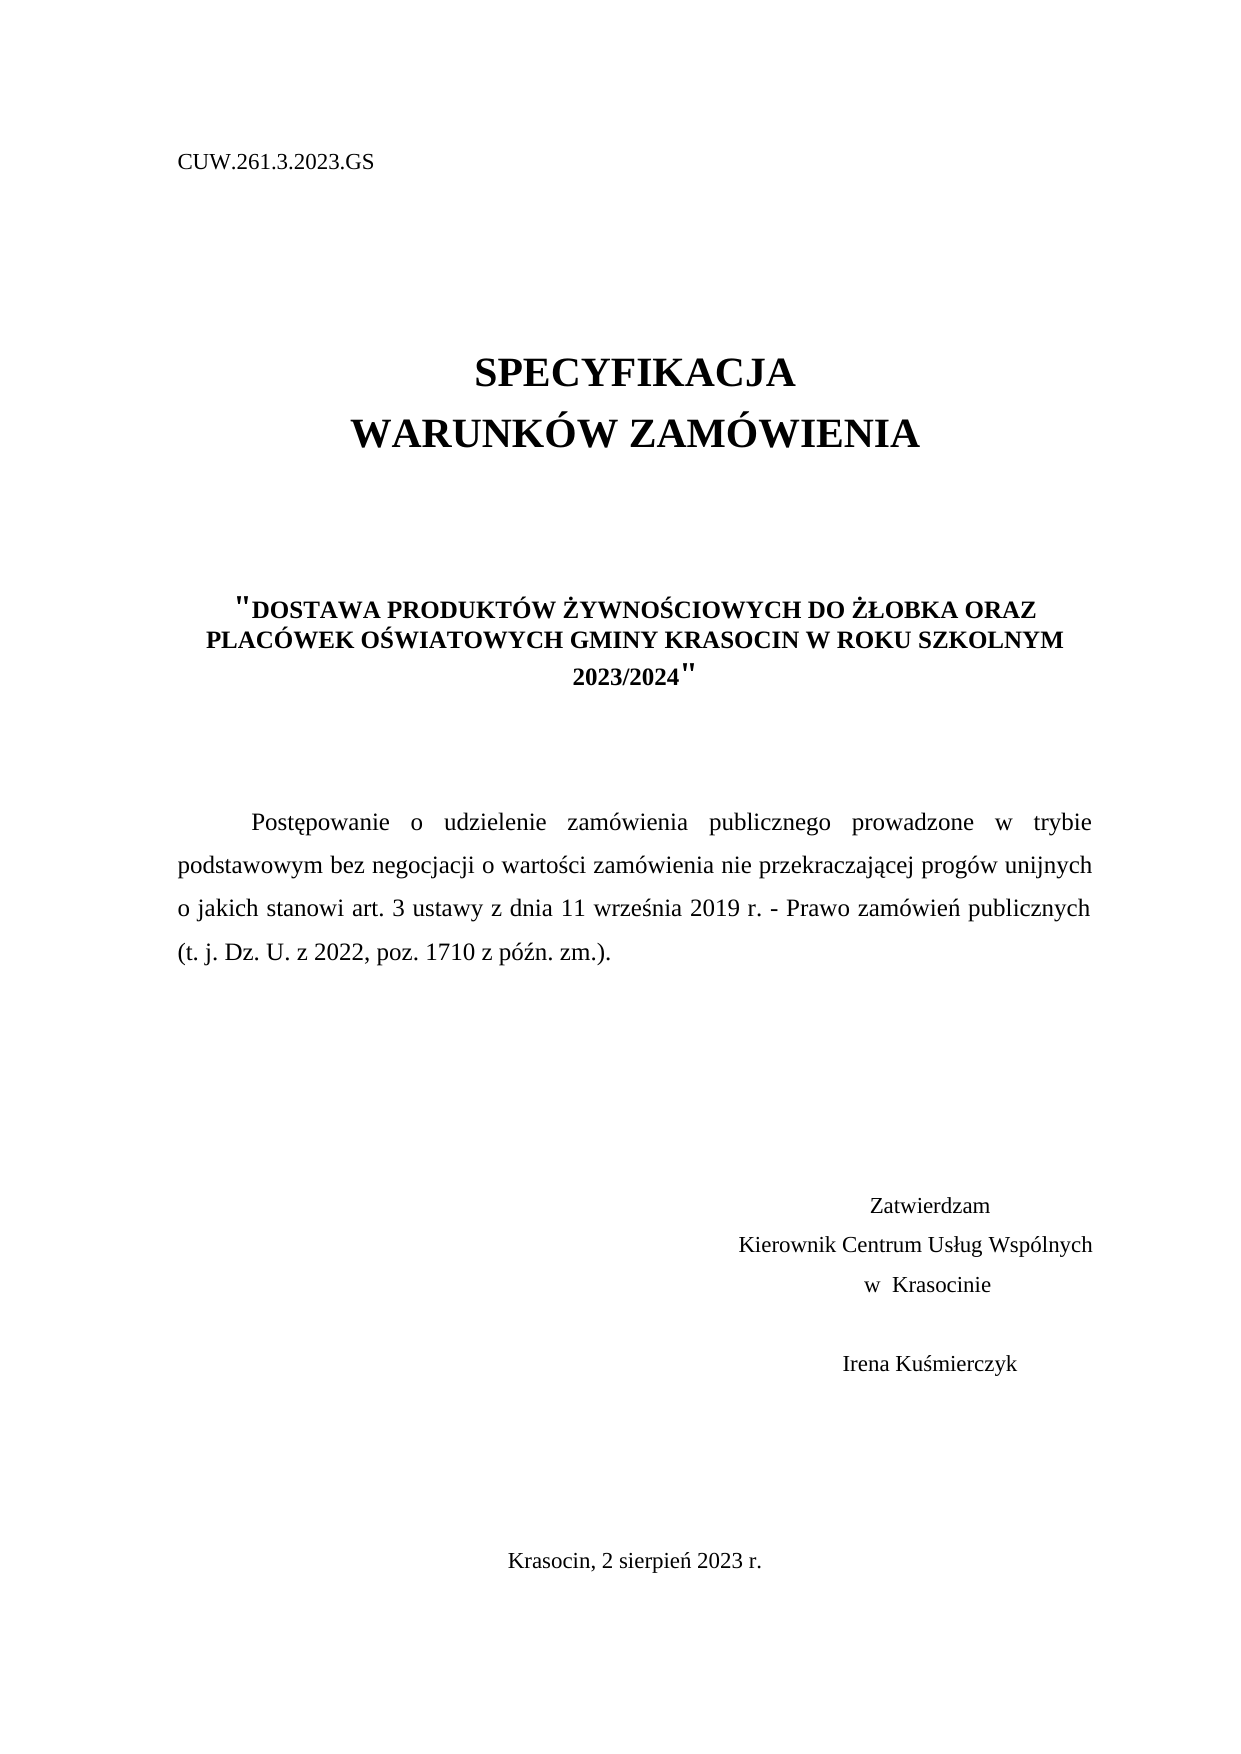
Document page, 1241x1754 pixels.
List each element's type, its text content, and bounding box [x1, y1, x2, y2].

title Postępowanie o udzielenie zamówienia publicznego prowadzone w trybie podstawowym bez negocjacji o wartości zamówienia nie przekraczającej progów unijnych o jakich stanowi art. 3 ustawy z dnia 11 września 2019 r. - Prawo zamówień publicznych (t. j. Dz. U. z 2022, poz. 1710 z późn. zm.). [177, 807, 1093, 965]
text SPECYFIKACJA [177, 348, 1093, 396]
title Krasocin, 2 sierpień 2023 r. [177, 1547, 1093, 1573]
title Irena Kuśmierczyk [693, 1350, 1093, 1376]
title Zatwierdzam [693, 1192, 1093, 1218]
text WARUNKÓW ZAMÓWIENIA [177, 408, 1093, 456]
text "DOSTAWA PRODUKTÓW ŻYWNOŚCIOWYCH DO ŻŁOBKA ORAZ PLACÓWEK OŚWIATOWYCH GMINY KRASOCIN W ROKU SZKOLNYM 2023/2024" [177, 587, 1093, 692]
title w Krasocinie [767, 1271, 1093, 1297]
text CUW.261.3.2023.GS [177, 148, 1093, 174]
title Kierownik Centrum Usług Wspólnych [177, 1231, 1093, 1258]
